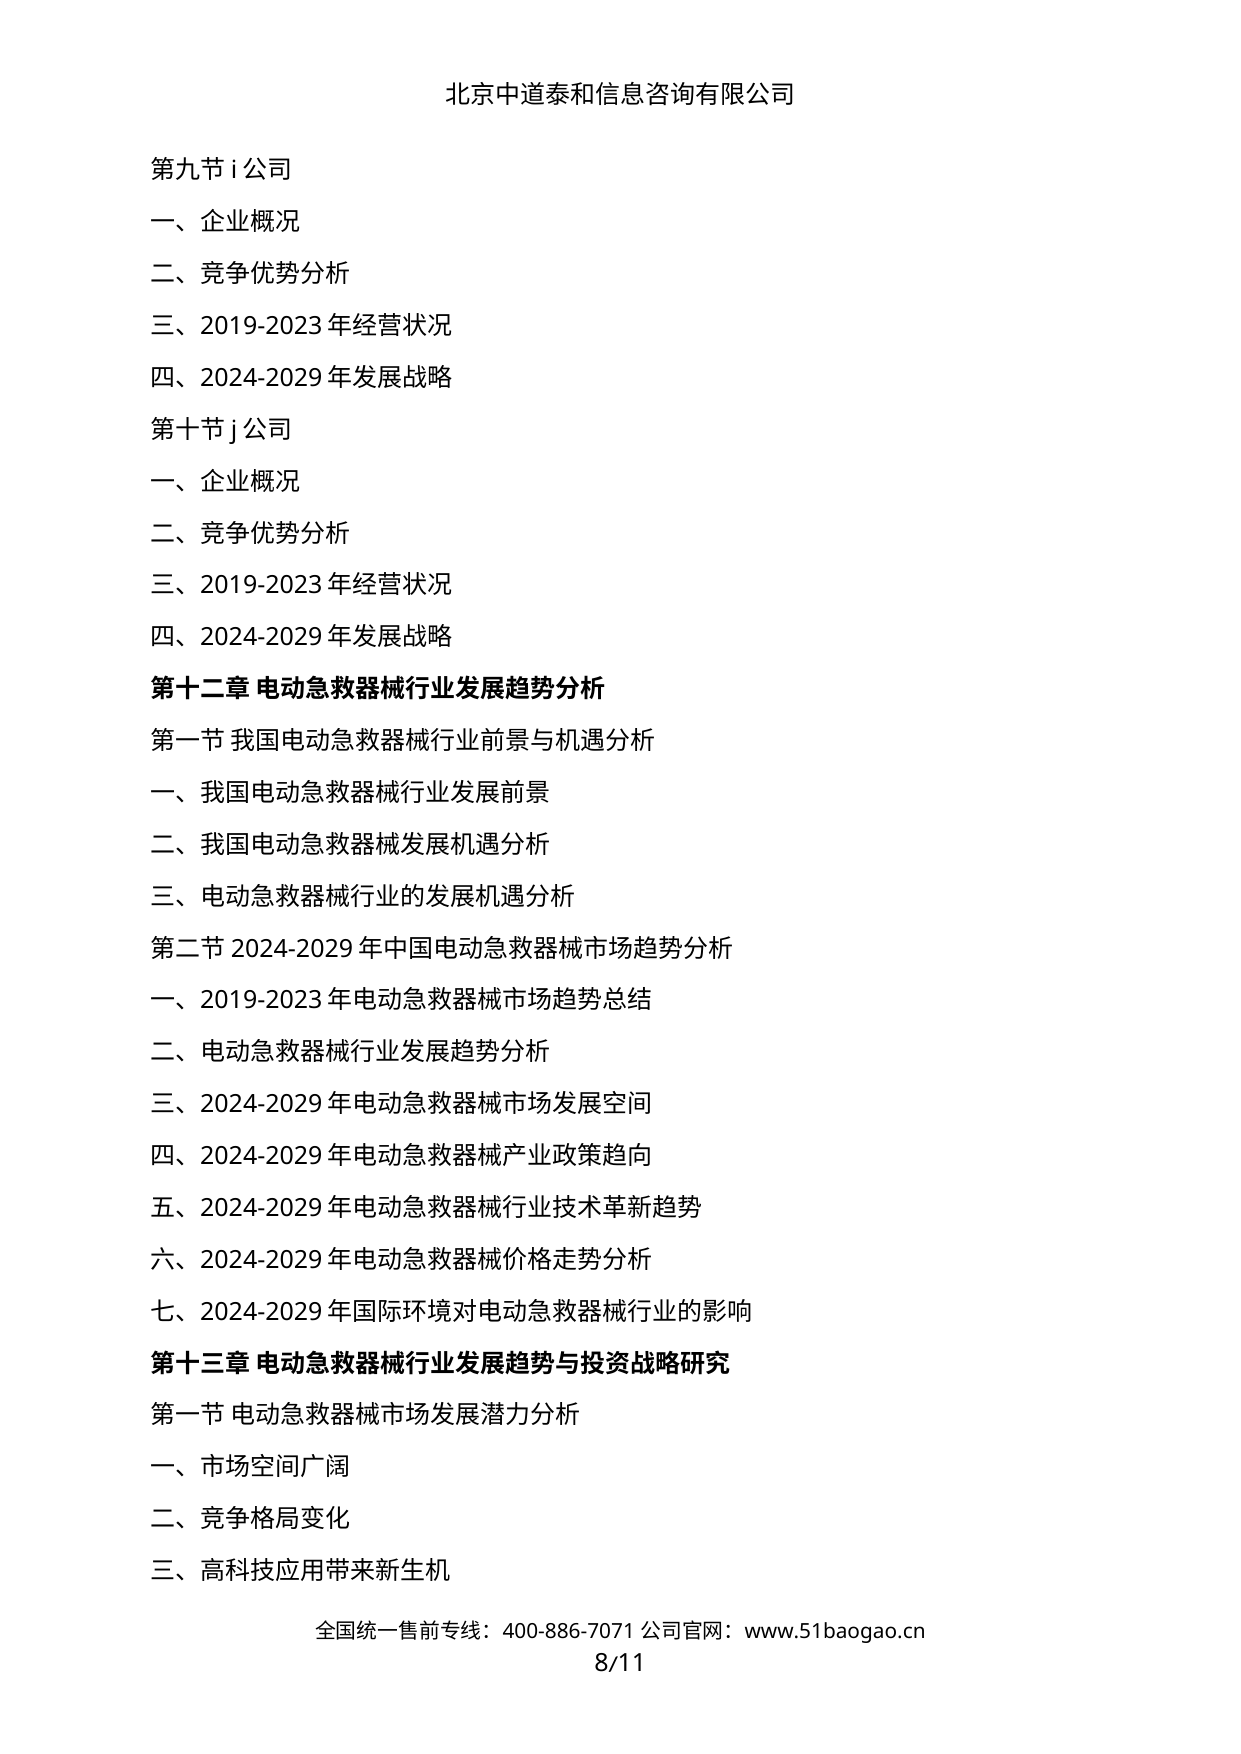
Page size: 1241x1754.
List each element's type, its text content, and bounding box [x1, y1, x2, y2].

text 一、企业概况 [150, 202, 1090, 238]
text 二、我国电动急救器械发展机遇分析 [150, 824, 1090, 861]
text 四、2024-2029年发展战略 [150, 357, 1090, 394]
text 一、企业概况 [150, 461, 1090, 497]
text 第十节 j公司 [150, 409, 1090, 446]
text 三、2019-2023年经营状况 [150, 306, 1090, 342]
text 四、2024-2029年发展战略 [150, 617, 1090, 653]
text 一、市场空间广阔 [150, 1447, 1090, 1483]
text 二、竞争格局变化 [150, 1499, 1090, 1535]
text 二、竞争优势分析 [150, 254, 1090, 290]
text 第二节 2024-2029年中国电动急救器械市场趋势分析 [150, 928, 1090, 964]
text 第一节 我国电动急救器械行业前景与机遇分析 [150, 721, 1090, 757]
text 第一节 电动急救器械市场发展潜力分析 [150, 1395, 1090, 1431]
text 二、电动急救器械行业发展趋势分析 [150, 1032, 1090, 1068]
text 一、2019-2023年电动急救器械市场趋势总结 [150, 980, 1090, 1016]
text 四、2024-2029年电动急救器械产业政策趋向 [150, 1136, 1090, 1172]
text 第十二章 电动急救器械行业发展趋势分析 [150, 669, 1090, 705]
text 三、高科技应用带来新生机 [150, 1551, 1090, 1587]
text 七、2024-2029年国际环境对电动急救器械行业的影响 [150, 1291, 1090, 1327]
text 一、我国电动急救器械行业发展前景 [150, 772, 1090, 809]
text 三、2019-2023年经营状况 [150, 565, 1090, 601]
text 三、2024-2029年电动急救器械市场发展空间 [150, 1084, 1090, 1120]
text 二、竞争优势分析 [150, 513, 1090, 549]
text 第十三章 电动急救器械行业发展趋势与投资战略研究 [150, 1343, 1090, 1379]
text 六、2024-2029年电动急救器械价格走势分析 [150, 1239, 1090, 1276]
text 五、2024-2029年电动急救器械行业技术革新趋势 [150, 1187, 1090, 1224]
text 第九节 i公司 [150, 150, 1090, 186]
text 三、电动急救器械行业的发展机遇分析 [150, 876, 1090, 912]
